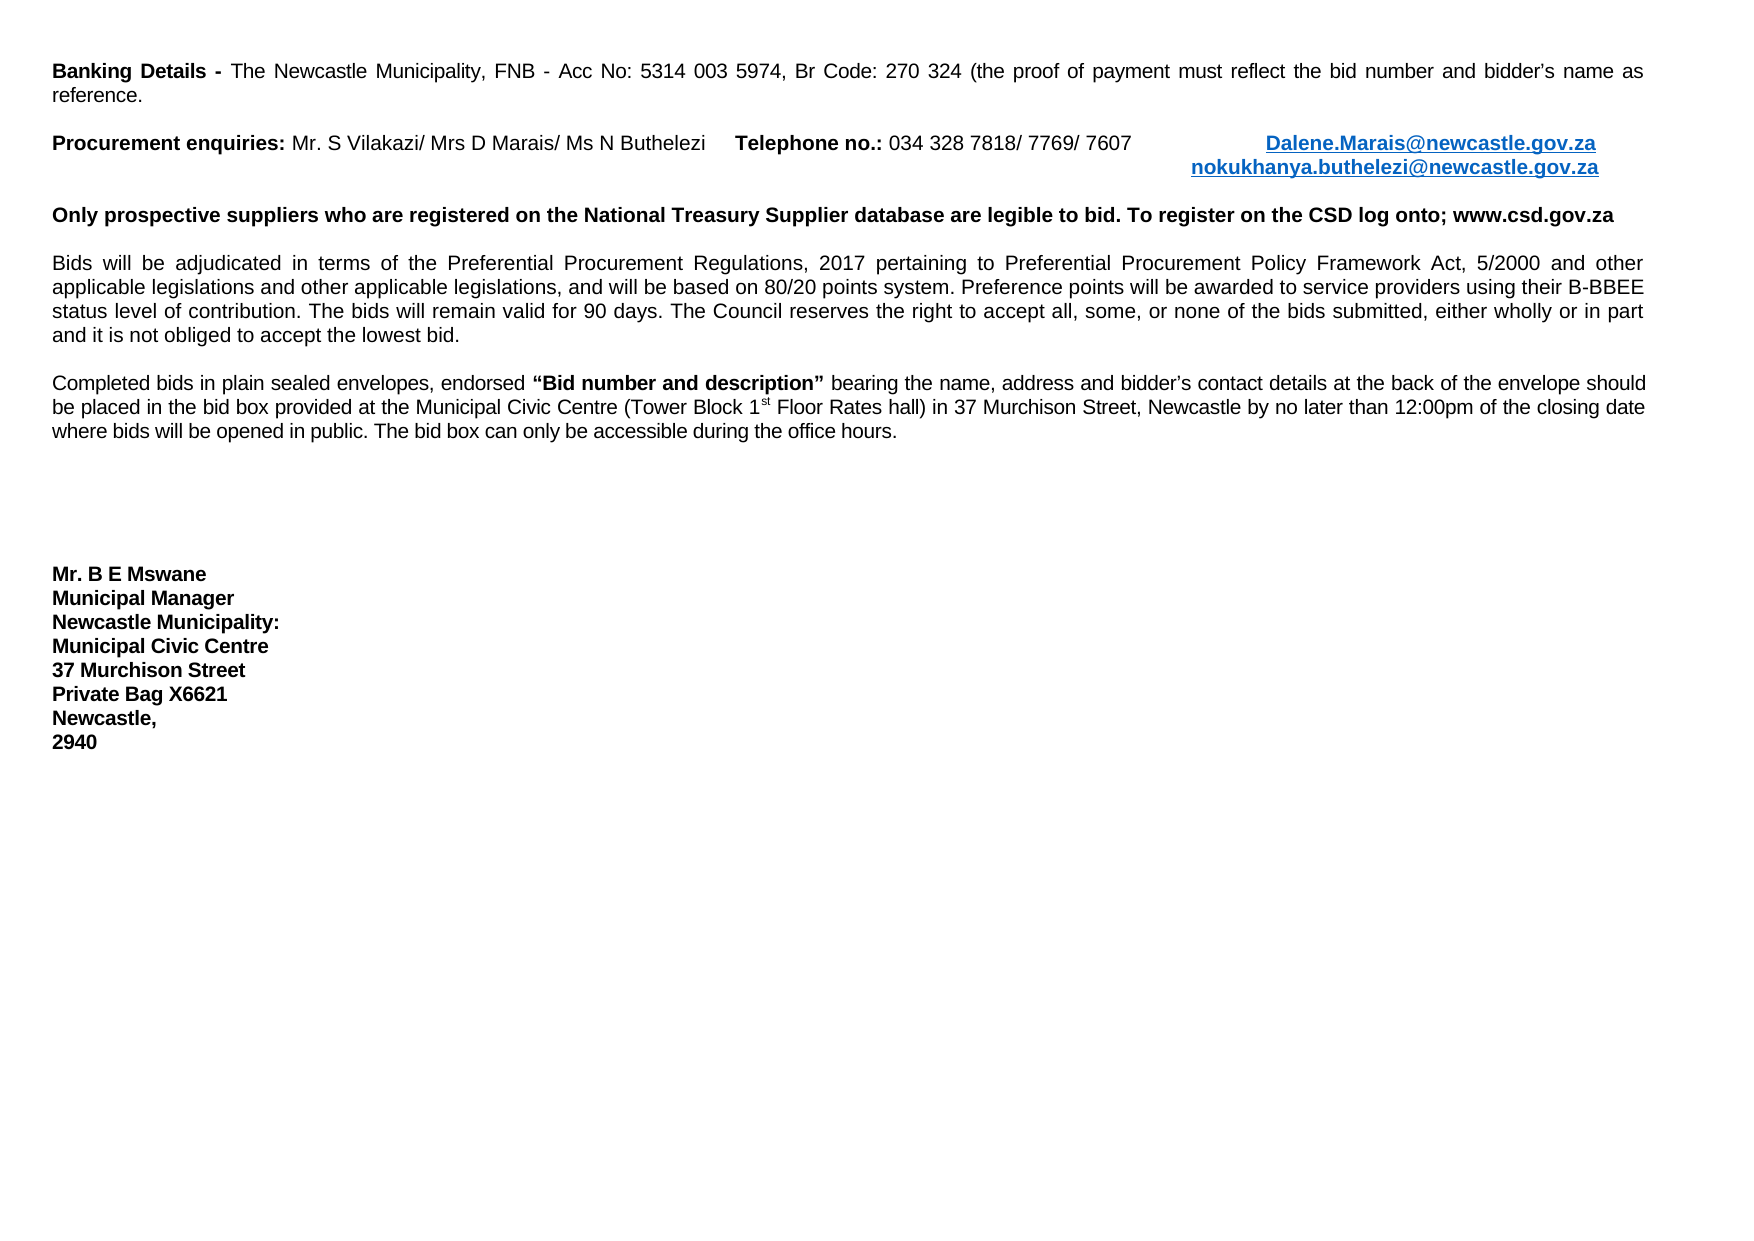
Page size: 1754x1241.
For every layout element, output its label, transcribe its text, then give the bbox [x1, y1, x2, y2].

text Procurement enquiries: Mr. S Vilakazi/ Mrs D Marais/ Ms N Buthelezi Telephone no.: 034 328 7818/ 7769/ 7607 Dalene.Marais@newcastle.gov.za [52, 131, 1647, 155]
text Newcastle, [52, 706, 1647, 730]
text Bids will be adjudicated in terms of the Preferential Procurement Regulations, 2017 pertaining to Preferential Procurement Policy Framework Act, 5/2000 and other applicable legislations and other applicable legislations, and will be based on 80/20 points system. Preference points will be awarded to service providers using their B-BBEE status level of contribution. The bids will remain valid for 90 days. The Council reserves the right to accept all, some, or none of the bids submitted, either wholly or in part and it is not obliged to accept the lowest bid. [52, 251, 1647, 347]
text nokukhanya.buthelezi@newcastle.gov.za [52, 155, 1647, 179]
text Municipal Manager [52, 586, 1647, 610]
text 2940 [52, 730, 1647, 754]
text Private Bag X6621 [52, 682, 1647, 706]
text Only prospective suppliers who are registered on the National Treasury Supplier database are legible to bid. To register on the CSD log onto; www.csd.gov.za [52, 203, 1647, 227]
text 37 Murchison Street [52, 658, 1647, 682]
text Newcastle Municipality: [52, 610, 1647, 634]
text Completed bids in plain sealed envelopes, endorsed “Bid number and description” bearing the name, address and bidder’s contact details at the back of the envelope should be placed in the bid box provided at the Municipal Civic Centre (Tower Block 1st Floor Rates hall) in 37 Murchison Street, Newcastle by no later than 12:00pm of the closing date where bids will be opened in public. The bid box can only be accessible during the office hours. [52, 371, 1647, 442]
text Mr. B E Mswane [52, 562, 1647, 586]
text Municipal Civic Centre [52, 634, 1647, 658]
text Banking Details - The Newcastle Municipality, FNB - Acc No: 5314 003 5974, Br Code: 270 324 (the proof of payment must reflect the bid number and bidder’s name as reference. [52, 59, 1647, 107]
